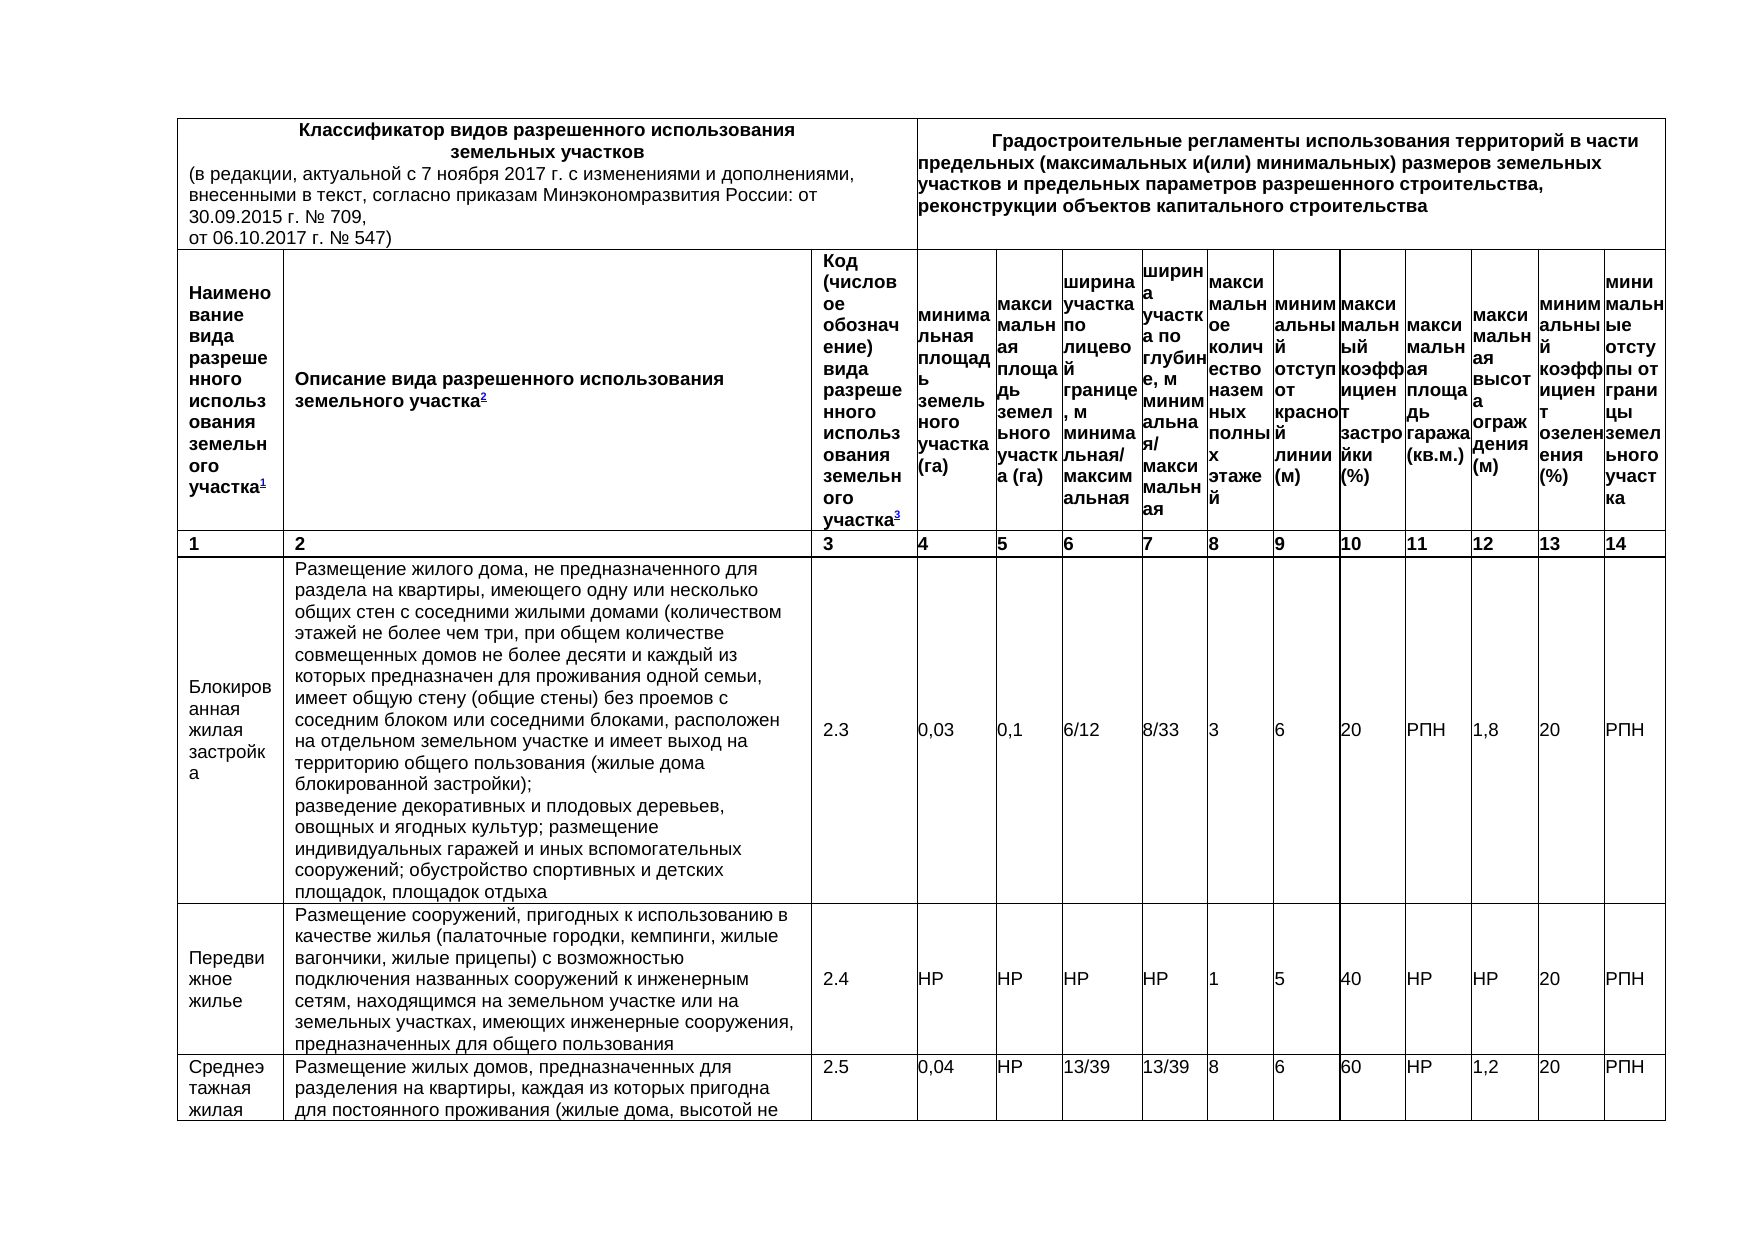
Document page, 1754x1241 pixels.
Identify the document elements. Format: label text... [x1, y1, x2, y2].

table_cell РПН [1605, 558, 1665, 902]
table_cell максимальная высота ограждения (м) [1472, 250, 1538, 530]
table_cell минимальный отступ от красной линии (м) [1274, 250, 1339, 530]
table_cell РПН [1605, 1055, 1665, 1120]
table_cell 4 [918, 531, 996, 556]
table_header Классификатор видов разрешенного использования земельных участков (в редакции, актуальной с 7 ноября 2017 г. с изменениями и дополнениями, внесенными в текст, согласно приказам Минэкономразвития России: от 30.09.2015 г. № 709, от 06.10.2017 г. № 547) [178, 119, 917, 248]
table_cell 3 [812, 531, 917, 556]
table_cell РПН [1406, 558, 1471, 902]
table_cell 13/39 [1143, 1055, 1207, 1120]
table_cell Размещение сооружений, пригодных к использованию в качестве жилья (палаточные городки, кемпинги, жилые вагончики, жилые прицепы) с возможностью подключения названных сооружений к инженерным сетям, находящимся на земельном участке или на земельных участках, имеющих инженерные сооружения, предназначенных для общего пользования [284, 904, 811, 1054]
table_cell ширина участка по лицевой границе, м минимальная/максимальная [1063, 250, 1142, 530]
table_cell НР [1472, 904, 1538, 1054]
table_cell 8 [1208, 1055, 1273, 1120]
table_cell 0,04 [918, 1055, 996, 1120]
table_cell 9 [1274, 531, 1339, 556]
table_header Градостроительные регламенты использования территорий в части предельных (максимальных и(или) минимальных) размеров земельных участков и предельных параметров разрешенного строительства, реконструкции объектов капитального строительства [918, 119, 1665, 248]
table_cell 2.5 [812, 1055, 917, 1120]
table_cell Размещение жилого дома, не предназначенного для раздела на квартиры, имеющего одну или несколько общих стен с соседними жилыми домами (количеством этажей не более чем три, при общем количестве совмещенных домов не более десяти и каждый из которых предназначен для проживания одной семьи, имеет общую стену (общие стены) без проемов с соседним блоком или соседними блоками, расположен на отдельном земельном участке и имеет выход на территорию общего пользования (жилые дома блокированной застройки); разведение декоративных и плодовых деревьев, овощных и ягодных культур; размещение индивидуальных гаражей и иных вспомогательных сооружений; обустройство спортивных и детских площадок, площадок отдыха [284, 558, 811, 902]
table_cell Среднеэтажная жилая застройка [178, 1055, 283, 1120]
table_cell НР [1143, 904, 1207, 1054]
table_cell Наименование вида разрешенного использования земельного участка1 [178, 250, 283, 530]
table_cell 0,1 [997, 558, 1062, 902]
table_cell 2.3 [812, 558, 917, 902]
table_cell минимальная площадь земельного участка (га) [918, 250, 996, 530]
table_cell 10 [1341, 531, 1405, 556]
table_cell 6 [1274, 558, 1339, 902]
table_cell 3 [1208, 558, 1273, 902]
table_cell НР [1406, 1055, 1471, 1120]
table_cell максимальный коэффициент застройки (%) [1341, 250, 1405, 530]
table_cell 40 [1341, 904, 1405, 1054]
table_cell 20 [1539, 1055, 1604, 1120]
table_cell Блокированная жилая застройка [178, 558, 283, 902]
table_cell 6 [1063, 531, 1142, 556]
table_cell НР [997, 904, 1062, 1054]
table_cell Код (числовое обозначение) вида разрешенного использования земельного участка3 [812, 250, 917, 530]
table_cell 1 [1208, 904, 1273, 1054]
table_cell 5 [997, 531, 1062, 556]
table_cell ширина участка по глубине, м минимальная/максимальная [1143, 250, 1207, 530]
table_cell 1,2 [1472, 1055, 1538, 1120]
table_cell максимальная площадь гаража (кв.м.) [1406, 250, 1471, 530]
table_cell 20 [1539, 904, 1604, 1054]
table_cell 1,8 [1472, 558, 1538, 902]
table_cell 2.4 [812, 904, 917, 1054]
table_cell 5 [1274, 904, 1339, 1054]
table_cell 6/12 [1063, 558, 1142, 902]
table_cell РПН [1605, 904, 1665, 1054]
table_cell минимальный коэффициент озеленения (%) [1539, 250, 1604, 530]
table_cell НР [1063, 904, 1142, 1054]
table_cell НР [997, 1055, 1062, 1120]
table_cell Передвижное жилье [178, 904, 283, 1054]
table_cell 8/33 [1143, 558, 1207, 902]
table_cell 60 [1341, 1055, 1405, 1120]
table_cell 12 [1472, 531, 1538, 556]
table_cell 13/39 [1063, 1055, 1142, 1120]
table_cell Описание вида разрешенного использования земельного участка2 [284, 250, 811, 530]
table_cell 14 [1605, 531, 1665, 556]
table_cell 7 [1143, 531, 1207, 556]
table_cell 11 [1406, 531, 1471, 556]
table_cell максимальная площадь земельного участка (га) [997, 250, 1062, 530]
table_cell 20 [1539, 558, 1604, 902]
table_cell 13 [1539, 531, 1604, 556]
table_cell 2 [284, 531, 811, 556]
table_cell НР [1406, 904, 1471, 1054]
table_cell 1 [178, 531, 283, 556]
table_cell максимальное количество наземных полных этажей [1208, 250, 1273, 530]
table_cell 8 [1208, 531, 1273, 556]
table_cell минимальные отступы от границы земельного участка [1605, 250, 1665, 530]
table_cell 20 [1341, 558, 1405, 902]
table_cell 0,03 [918, 558, 996, 902]
table_cell 6 [1274, 1055, 1339, 1120]
table_cell НР [918, 904, 996, 1054]
